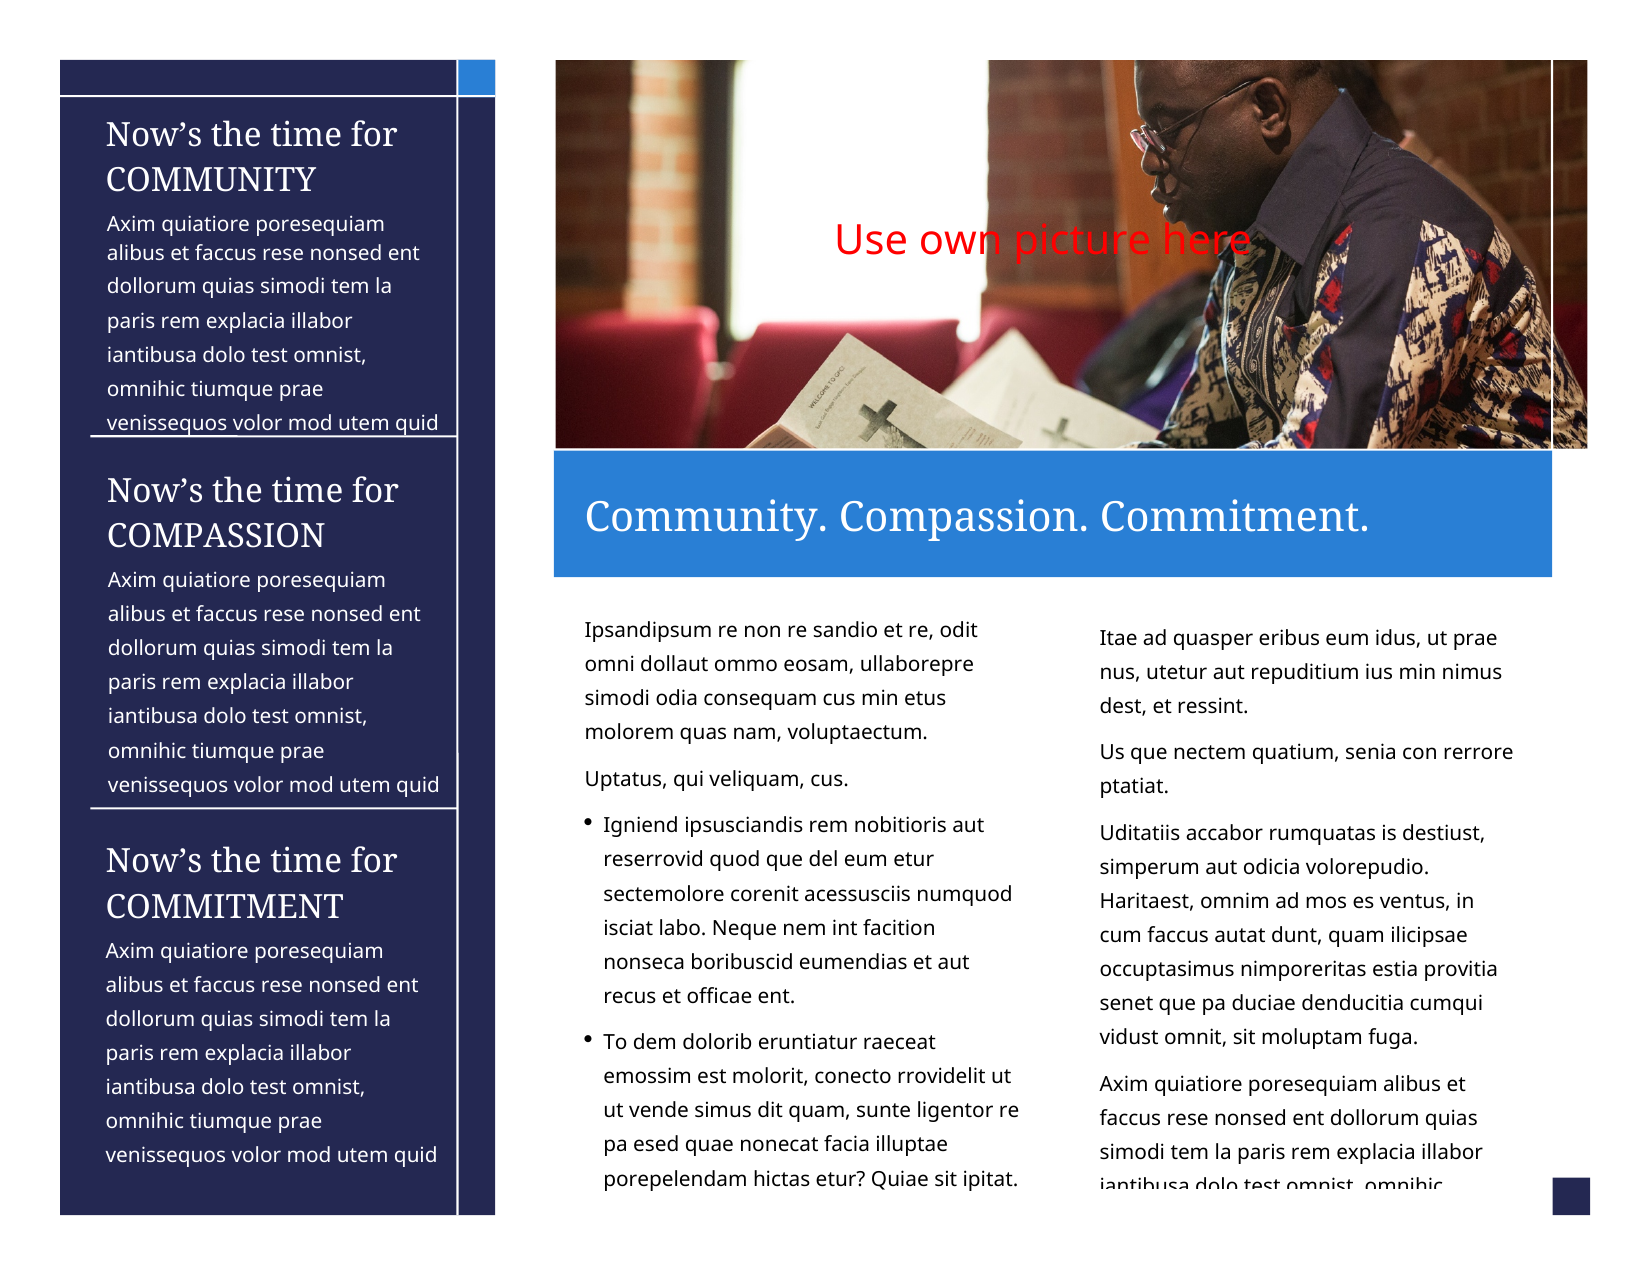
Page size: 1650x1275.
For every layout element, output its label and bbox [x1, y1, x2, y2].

picture [554, 60, 1551, 448]
picture [1554, 60, 1587, 448]
